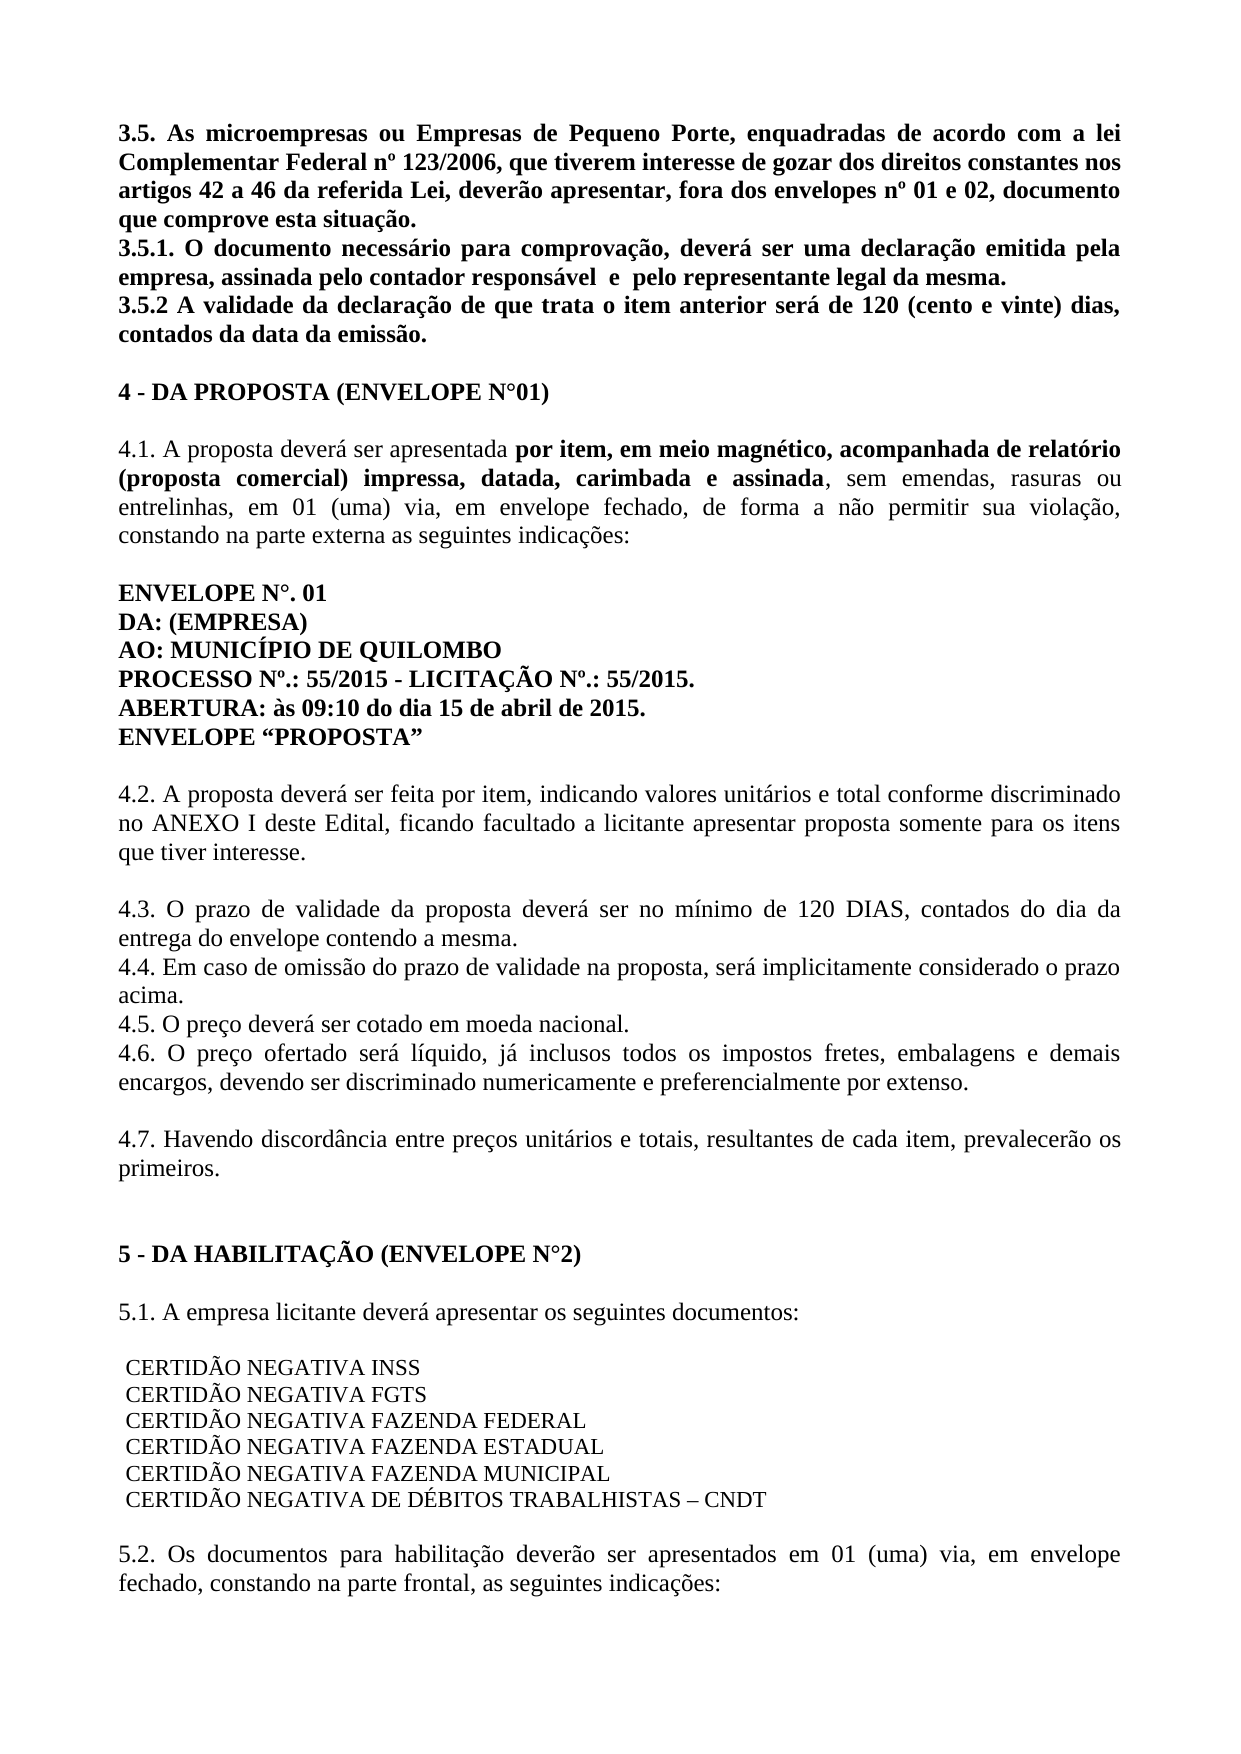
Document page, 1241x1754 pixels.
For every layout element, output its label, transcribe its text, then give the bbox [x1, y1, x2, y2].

text 4.7. Havendo discordância entre preços unitários e totais, resultantes de cada item, prevalecerão os primeiros. [118, 1124, 1122, 1182]
text PROCESSO Nº.: 55/2015 - LICITAÇÃO Nº.: 55/2015. [118, 664, 1122, 693]
text 4 - DA PROPOSTA (ENVELOPE N°01) [118, 377, 1122, 406]
text 4.3. O prazo de validade da proposta deverá ser no mínimo de 120 DIAS, contados do dia da entrega do envelope contendo a mesma. [118, 894, 1122, 952]
text 5.2. Os documentos para habilitação deverão ser apresentados em 01 (uma) via, em envelope fechado, constando na parte frontal, as seguintes indicações: [118, 1539, 1122, 1596]
table_cell CERTIDÃO NEGATIVA FAZENDA FEDERAL [118, 1407, 1078, 1433]
text DA: (EMPRESA) [118, 607, 1122, 636]
text AO: MUNICÍPIO DE QUILOMBO [118, 636, 1122, 664]
table_cell CERTIDÃO NEGATIVA FAZENDA MUNICIPAL [118, 1460, 1078, 1486]
text 3.5.2 A validade da declaração de que trata o item anterior será de 120 (cento e vinte) dias, contados da data da emissão. [118, 291, 1122, 348]
text 4.6. O preço ofertado será líquido, já inclusos todos os impostos fretes, embalagens e demais encargos, devendo ser discriminado numericamente e preferencialmente por extenso. [118, 1038, 1122, 1096]
table_header CERTIDÃO NEGATIVA INSS [118, 1354, 1078, 1381]
text ENVELOPE “PROPOSTA” [118, 722, 1122, 751]
text 4.1. A proposta deverá ser apresentada por item, em meio magnético, acompanhada de relatório (proposta comercial) impressa, datada, carimbada e assinada, sem emendas, rasuras ou entrelinhas, em 01 (uma) via, em envelope fechado, de forma a não permitir sua violação, constando na parte externa as seguintes indicações: [118, 434, 1122, 549]
table_cell CERTIDÃO NEGATIVA DE DÉBITOS TRABALHISTAS – CNDT [118, 1486, 1078, 1539]
text ABERTURA: às 09:10 do dia 15 de abril de 2015. [118, 693, 1122, 722]
text 3.5.1. O documento necessário para comprovação, deverá ser uma declaração emitida pela empresa, assinada pelo contador responsável e pelo representante legal da mesma. [118, 233, 1122, 291]
text 4.5. O preço deverá ser cotado em moeda nacional. [118, 1009, 1122, 1038]
text ENVELOPE N°. 01 [118, 578, 1122, 607]
text 3.5. As microempresas ou Empresas de Pequeno Porte, enquadradas de acordo com a lei Complementar Federal nº 123/2006, que tiverem interesse de gozar dos direitos constantes nos artigos 46 da referida Lei, deverão apresentar, fora dos envelopes nº 01 e 02, documento que comprove esta situação. [118, 118, 1122, 233]
table_cell CERTIDÃO NEGATIVA FGTS [118, 1381, 1078, 1407]
text 5 - DA HABILITAÇÃO (ENVELOPE N°2) [118, 1239, 1122, 1268]
text 4.4. Em caso de omissão do prazo de validade na proposta, será implicitamente considerado o prazo acima. [118, 952, 1122, 1009]
text 4.2. A proposta deverá ser feita por item, indicando valores unitários e total conforme discriminado no ANEXO I deste Edital, ficando facultado a licitante apresentar proposta somente para os itens que tiver interesse. [118, 779, 1122, 866]
table_cell CERTIDÃO NEGATIVA FAZENDA ESTADUAL [118, 1434, 1078, 1460]
text 5.1. A empresa licitante deverá apresentar os seguintes documentos: [118, 1297, 1122, 1326]
